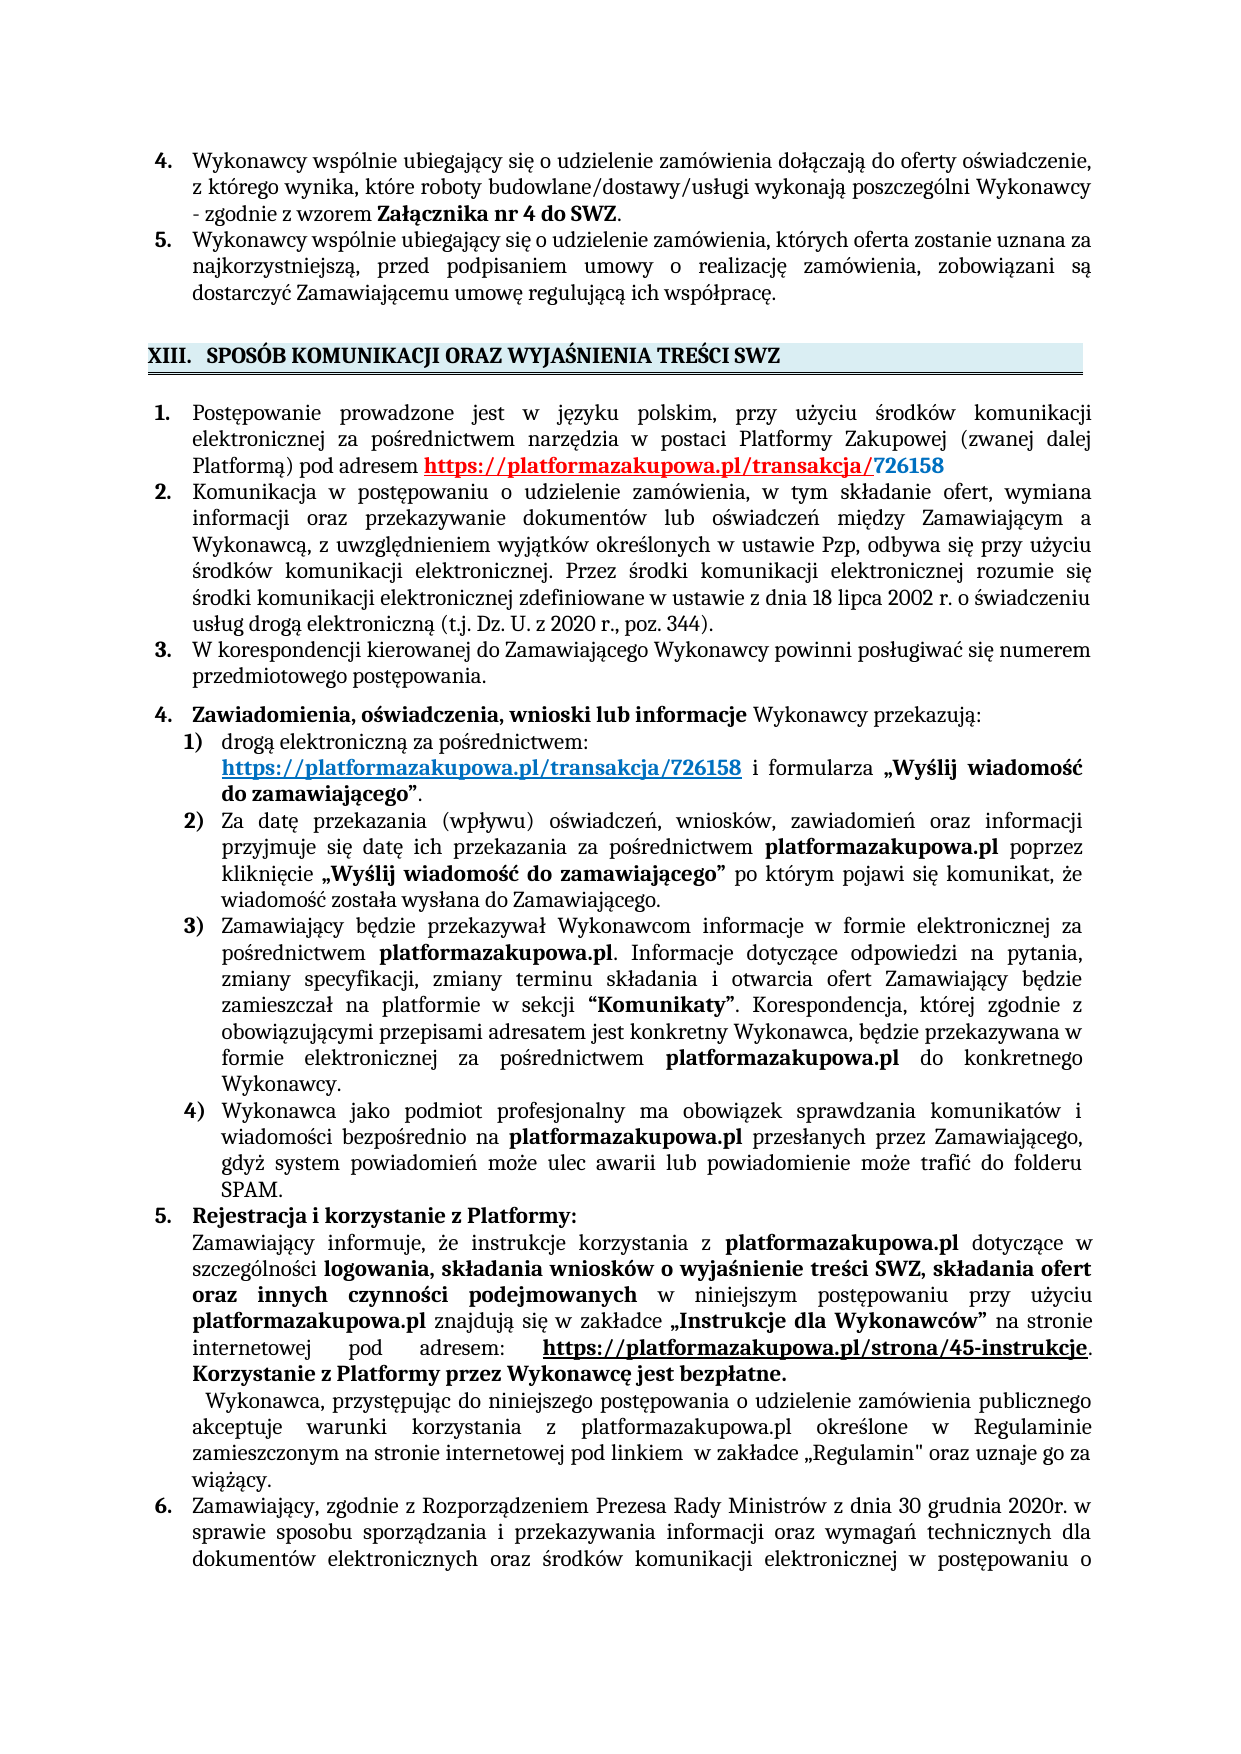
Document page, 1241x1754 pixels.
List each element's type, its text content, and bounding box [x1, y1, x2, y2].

text Zamawiający informuje, że instrukcje korzystania z platformazakupowa.pl dotyczące w szczególności logowania, składania wniosków o wyjaśnienie treści SWZ, składania ofert oraz innych czynności podejmowanych w niniejszym postępowaniu przy użyciu platformazakupowa.pl znajdują się w zakładce „Instrukcje dla Wykonawców” na stronie internetowej pod adresem: https://platformazakupowa.pl/strona/45-instrukcje. Korzystanie z Platformy przez Wykonawcę jest bezpłatne. [192, 1229, 1093, 1387]
list Wykonawcy wspólnie ubiegający się o udzielenie zamówienia dołączają do oferty oświadczenie, z którego wynika, które roboty budowlane/dostawy/usługi wykonają poszczególni Wykonawcy - zgodnie z wzorem Załącznika nr 4 do SWZ. [154, 148, 1093, 227]
text Wykonawca, przystępując do niniejszego postępowania o udzielenie zamówienia publicznego akceptuje warunki korzystania z platformazakupowa.pl określone w Regulaminie zamieszczonym na stronie internetowej pod linkiem w zakładce „Regulamin" oraz uznaje go za wiążący. [148, 1387, 1093, 1493]
text XIII. SPOSÓB KOMUNIKACJI ORAZ WYJAŚNIENIA TREŚCI SWZ [148, 343, 1083, 372]
list Za datę przekazania (wpływu) oświadczeń, wniosków, zawiadomień oraz informacji przyjmuje się datę ich przekazania za pośrednictwem platformazakupowa.pl poprzez kliknięcie „Wyślij wiadomość do zamawiającego” po którym pojawi się komunikat, że wiadomość została wysłana do Zamawiającego. [184, 808, 1083, 913]
list Komunikacja w postępowaniu o udzielenie zamówienia, w tym składanie ofert, wymiana informacji oraz przekazywanie dokumentów lub oświadczeń między Zamawiającym a Wykonawcą, z uwzględnieniem wyjątków określonych w ustawie Pzp, odbywa się przy użyciu środków komunikacji elektronicznej. Przez środki komunikacji elektronicznej rozumie się środki komunikacji elektronicznej zdefiniowane w ustawie z dnia 18 lipca 2002 r. o świadczeniu usług drogą elektroniczną (t.j. Dz. U. z 2020 r., poz. 344). [154, 479, 1093, 637]
list Zawiadomienia, oświadczenia, wnioski lub informacje Wykonawcy przekazują: [154, 702, 1093, 728]
list Rejestracja i korzystanie z Platformy: [154, 1203, 1093, 1229]
list W korespondencji kierowanej do Zamawiającego Wykonawcy powinni posługiwać się numerem przedmiotowego postępowania. [155, 637, 1093, 690]
list Zamawiający będzie przekazywał Wykonawcom informacje w formie elektronicznej za pośrednictwem platformazakupowa.pl. Informacje dotyczące odpowiedzi na pytania, zmiany specyfikacji, zmiany terminu składania i otwarcia ofert Zamawiający będzie zamieszczał na platformie w sekcji “Komunikaty”. Korespondencja, której zgodnie z obowiązującymi przepisami adresatem jest konkretny Wykonawca, będzie przekazywana w formie elektronicznej za pośrednictwem platformazakupowa.pl do konkretnego Wykonawcy. [184, 913, 1083, 1097]
list Wykonawca jako podmiot profesjonalny ma obowiązek sprawdzania komunikatów i wiadomości bezpośrednio na platformazakupowa.pl przesłanych przez Zamawiającego, gdyż system powiadomień może ulec awarii lub powiadomienie może trafić do folderu SPAM. [184, 1097, 1083, 1203]
list Postępowanie prowadzone jest w języku polskim, przy użyciu środków komunikacji elektronicznej za pośrednictwem narzędzia w postaci Platformy Zakupowej (zwanej dalej Platformą) pod adresem https://platformazakupowa.pl/transakcja/726158 [154, 400, 1093, 479]
list https://platformazakupowa.pl/transakcja/726158 i formularza „Wyślij wiadomość do zamawiającego”. [221, 755, 1083, 808]
list drogą elektroniczną za pośrednictwem: [184, 728, 1083, 755]
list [154, 1493, 1093, 1572]
list Wykonawcy wspólnie ubiegający się o udzielenie zamówienia, których oferta zostanie uznana za najkorzystniejszą, przed podpisaniem umowy o realizację zamówienia, zobowiązani są dostarczyć Zamawiającemu umowę regulującą ich współpracę. [154, 227, 1093, 306]
